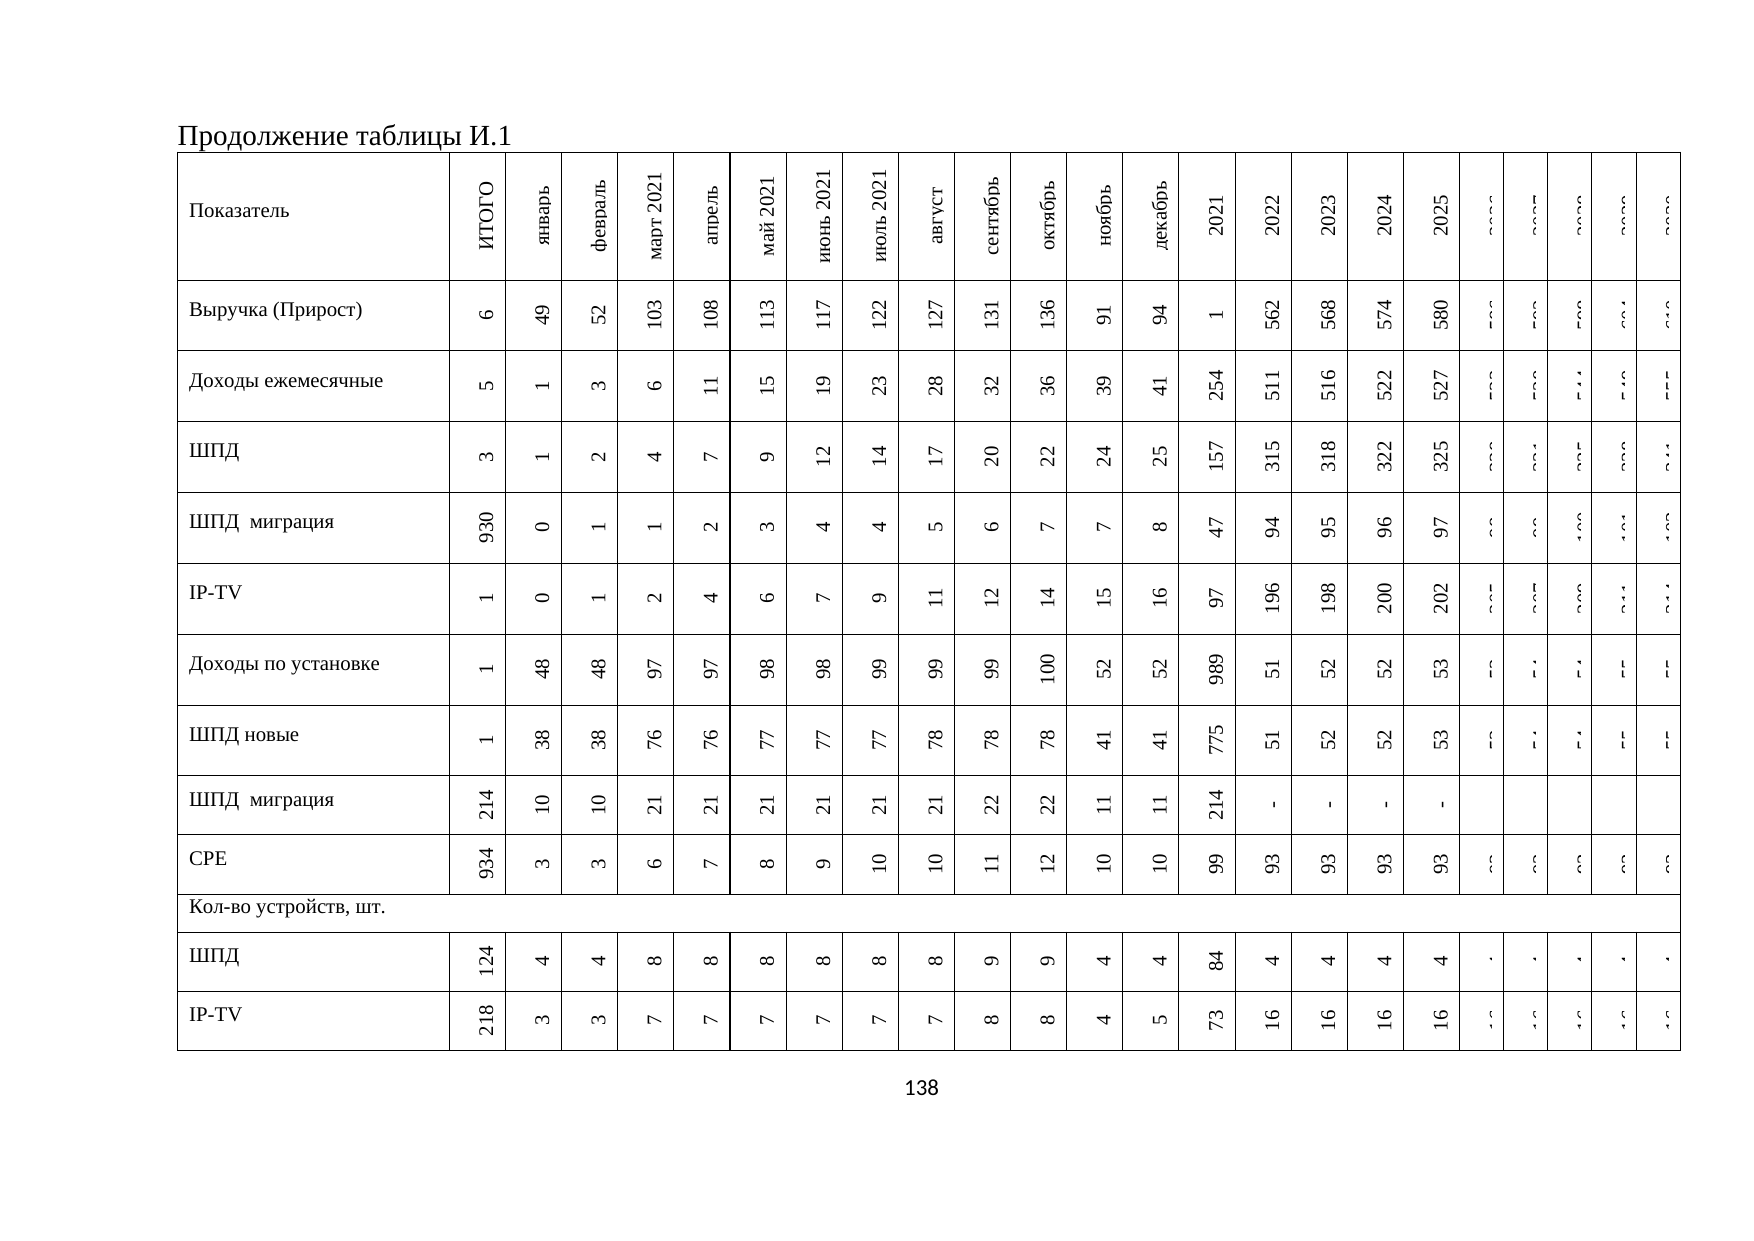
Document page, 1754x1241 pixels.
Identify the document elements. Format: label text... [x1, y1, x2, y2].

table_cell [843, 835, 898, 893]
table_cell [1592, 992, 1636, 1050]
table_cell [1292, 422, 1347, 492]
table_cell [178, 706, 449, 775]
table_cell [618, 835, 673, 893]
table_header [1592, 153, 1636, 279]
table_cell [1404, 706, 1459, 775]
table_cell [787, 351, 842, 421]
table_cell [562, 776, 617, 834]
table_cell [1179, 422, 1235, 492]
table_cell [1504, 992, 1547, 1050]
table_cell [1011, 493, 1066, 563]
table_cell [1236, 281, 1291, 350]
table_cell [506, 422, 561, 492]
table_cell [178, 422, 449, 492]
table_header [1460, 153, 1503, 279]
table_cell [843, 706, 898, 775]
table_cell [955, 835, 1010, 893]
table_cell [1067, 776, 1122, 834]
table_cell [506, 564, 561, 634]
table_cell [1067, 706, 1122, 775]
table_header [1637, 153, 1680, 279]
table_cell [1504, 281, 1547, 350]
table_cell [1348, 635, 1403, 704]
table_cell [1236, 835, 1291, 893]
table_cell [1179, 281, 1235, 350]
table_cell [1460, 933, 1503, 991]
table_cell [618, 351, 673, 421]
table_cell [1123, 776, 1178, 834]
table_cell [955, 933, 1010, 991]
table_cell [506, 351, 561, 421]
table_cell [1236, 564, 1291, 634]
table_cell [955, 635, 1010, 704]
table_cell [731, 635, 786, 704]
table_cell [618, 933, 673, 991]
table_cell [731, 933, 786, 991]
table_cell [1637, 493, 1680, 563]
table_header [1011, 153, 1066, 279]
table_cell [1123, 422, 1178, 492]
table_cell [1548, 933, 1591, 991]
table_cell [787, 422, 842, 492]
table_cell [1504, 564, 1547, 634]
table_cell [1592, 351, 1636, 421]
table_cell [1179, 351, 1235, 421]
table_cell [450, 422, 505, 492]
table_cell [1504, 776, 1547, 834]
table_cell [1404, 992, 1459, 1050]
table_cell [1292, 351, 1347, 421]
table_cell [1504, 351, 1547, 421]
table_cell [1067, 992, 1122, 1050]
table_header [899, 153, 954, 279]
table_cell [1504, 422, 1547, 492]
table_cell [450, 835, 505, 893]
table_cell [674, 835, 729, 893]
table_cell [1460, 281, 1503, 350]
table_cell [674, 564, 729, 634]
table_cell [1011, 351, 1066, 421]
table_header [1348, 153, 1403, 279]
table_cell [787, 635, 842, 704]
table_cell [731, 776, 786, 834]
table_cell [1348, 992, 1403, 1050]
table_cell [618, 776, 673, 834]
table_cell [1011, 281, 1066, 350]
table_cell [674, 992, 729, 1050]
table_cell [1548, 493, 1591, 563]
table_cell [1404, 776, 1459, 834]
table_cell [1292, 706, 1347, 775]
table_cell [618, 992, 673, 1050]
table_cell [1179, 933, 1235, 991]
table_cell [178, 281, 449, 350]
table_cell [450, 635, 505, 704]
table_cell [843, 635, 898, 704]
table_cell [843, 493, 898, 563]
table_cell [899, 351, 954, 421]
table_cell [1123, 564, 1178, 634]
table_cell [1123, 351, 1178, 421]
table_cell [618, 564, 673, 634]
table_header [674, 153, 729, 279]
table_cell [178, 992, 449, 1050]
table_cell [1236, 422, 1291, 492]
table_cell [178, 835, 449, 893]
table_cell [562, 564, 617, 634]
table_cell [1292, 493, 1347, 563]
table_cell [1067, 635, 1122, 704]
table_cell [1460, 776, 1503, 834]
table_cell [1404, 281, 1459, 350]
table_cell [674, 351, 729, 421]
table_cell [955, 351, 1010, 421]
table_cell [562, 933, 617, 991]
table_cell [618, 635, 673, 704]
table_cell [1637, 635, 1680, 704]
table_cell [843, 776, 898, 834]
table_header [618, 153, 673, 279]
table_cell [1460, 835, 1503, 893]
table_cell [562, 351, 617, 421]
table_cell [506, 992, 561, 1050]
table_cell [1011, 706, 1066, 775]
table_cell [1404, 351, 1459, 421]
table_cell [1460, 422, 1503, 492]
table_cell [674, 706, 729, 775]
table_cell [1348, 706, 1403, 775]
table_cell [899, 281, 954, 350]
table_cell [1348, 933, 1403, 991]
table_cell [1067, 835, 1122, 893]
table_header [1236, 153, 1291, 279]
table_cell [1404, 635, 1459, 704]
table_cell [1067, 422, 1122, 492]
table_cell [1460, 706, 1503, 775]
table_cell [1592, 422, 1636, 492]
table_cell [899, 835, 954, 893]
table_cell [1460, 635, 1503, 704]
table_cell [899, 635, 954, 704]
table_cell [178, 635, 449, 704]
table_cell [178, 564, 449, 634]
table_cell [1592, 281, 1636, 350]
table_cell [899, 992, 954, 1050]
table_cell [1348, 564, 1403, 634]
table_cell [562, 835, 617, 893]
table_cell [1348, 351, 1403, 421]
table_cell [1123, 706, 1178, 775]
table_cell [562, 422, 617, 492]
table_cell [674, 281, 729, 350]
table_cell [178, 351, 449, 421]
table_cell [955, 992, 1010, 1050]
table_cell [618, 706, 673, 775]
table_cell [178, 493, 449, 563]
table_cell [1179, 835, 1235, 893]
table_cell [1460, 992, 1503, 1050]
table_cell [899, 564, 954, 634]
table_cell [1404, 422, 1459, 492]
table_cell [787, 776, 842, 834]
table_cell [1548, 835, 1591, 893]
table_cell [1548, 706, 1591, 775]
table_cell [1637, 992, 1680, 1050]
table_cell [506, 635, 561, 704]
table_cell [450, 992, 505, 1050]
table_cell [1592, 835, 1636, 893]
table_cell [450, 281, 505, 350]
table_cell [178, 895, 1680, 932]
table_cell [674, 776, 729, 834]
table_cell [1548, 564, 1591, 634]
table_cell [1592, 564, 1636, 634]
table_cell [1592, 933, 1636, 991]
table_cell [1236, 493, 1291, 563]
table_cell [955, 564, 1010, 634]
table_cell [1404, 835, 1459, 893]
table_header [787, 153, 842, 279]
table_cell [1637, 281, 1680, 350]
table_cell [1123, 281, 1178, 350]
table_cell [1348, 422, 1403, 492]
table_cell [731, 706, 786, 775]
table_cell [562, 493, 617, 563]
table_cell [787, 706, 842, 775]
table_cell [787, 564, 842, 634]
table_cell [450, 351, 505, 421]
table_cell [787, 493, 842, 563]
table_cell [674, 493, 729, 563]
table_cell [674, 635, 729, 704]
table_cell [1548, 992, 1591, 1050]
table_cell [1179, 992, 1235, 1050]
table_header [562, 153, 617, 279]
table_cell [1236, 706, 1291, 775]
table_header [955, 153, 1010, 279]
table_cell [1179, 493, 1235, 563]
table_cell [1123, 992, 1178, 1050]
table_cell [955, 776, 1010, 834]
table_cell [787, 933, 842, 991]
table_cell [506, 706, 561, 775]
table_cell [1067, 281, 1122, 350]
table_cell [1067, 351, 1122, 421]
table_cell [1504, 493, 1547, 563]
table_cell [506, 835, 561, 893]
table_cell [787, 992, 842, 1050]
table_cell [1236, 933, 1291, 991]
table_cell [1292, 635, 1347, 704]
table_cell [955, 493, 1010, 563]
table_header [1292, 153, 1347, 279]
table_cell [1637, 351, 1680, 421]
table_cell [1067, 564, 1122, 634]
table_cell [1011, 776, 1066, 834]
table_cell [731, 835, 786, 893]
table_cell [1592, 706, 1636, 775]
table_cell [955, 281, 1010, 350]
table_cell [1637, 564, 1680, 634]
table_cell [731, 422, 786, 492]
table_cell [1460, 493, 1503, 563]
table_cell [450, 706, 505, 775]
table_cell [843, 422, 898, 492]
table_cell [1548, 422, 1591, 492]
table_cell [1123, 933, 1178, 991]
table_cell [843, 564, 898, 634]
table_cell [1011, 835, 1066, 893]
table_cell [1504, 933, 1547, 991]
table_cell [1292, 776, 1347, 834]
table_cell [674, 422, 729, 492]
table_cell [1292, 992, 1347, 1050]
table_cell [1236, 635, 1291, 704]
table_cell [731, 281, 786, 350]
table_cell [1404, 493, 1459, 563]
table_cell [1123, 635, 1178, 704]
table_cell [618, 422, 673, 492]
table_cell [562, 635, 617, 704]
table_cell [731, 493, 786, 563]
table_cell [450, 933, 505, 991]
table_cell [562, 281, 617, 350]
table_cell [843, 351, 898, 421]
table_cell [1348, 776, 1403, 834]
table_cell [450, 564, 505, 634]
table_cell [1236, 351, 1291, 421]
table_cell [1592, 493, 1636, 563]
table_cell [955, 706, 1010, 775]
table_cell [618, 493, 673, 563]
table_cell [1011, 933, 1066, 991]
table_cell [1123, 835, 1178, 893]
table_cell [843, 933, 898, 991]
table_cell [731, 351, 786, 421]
text Продолжение таблицы И.1 [177, 118, 1665, 152]
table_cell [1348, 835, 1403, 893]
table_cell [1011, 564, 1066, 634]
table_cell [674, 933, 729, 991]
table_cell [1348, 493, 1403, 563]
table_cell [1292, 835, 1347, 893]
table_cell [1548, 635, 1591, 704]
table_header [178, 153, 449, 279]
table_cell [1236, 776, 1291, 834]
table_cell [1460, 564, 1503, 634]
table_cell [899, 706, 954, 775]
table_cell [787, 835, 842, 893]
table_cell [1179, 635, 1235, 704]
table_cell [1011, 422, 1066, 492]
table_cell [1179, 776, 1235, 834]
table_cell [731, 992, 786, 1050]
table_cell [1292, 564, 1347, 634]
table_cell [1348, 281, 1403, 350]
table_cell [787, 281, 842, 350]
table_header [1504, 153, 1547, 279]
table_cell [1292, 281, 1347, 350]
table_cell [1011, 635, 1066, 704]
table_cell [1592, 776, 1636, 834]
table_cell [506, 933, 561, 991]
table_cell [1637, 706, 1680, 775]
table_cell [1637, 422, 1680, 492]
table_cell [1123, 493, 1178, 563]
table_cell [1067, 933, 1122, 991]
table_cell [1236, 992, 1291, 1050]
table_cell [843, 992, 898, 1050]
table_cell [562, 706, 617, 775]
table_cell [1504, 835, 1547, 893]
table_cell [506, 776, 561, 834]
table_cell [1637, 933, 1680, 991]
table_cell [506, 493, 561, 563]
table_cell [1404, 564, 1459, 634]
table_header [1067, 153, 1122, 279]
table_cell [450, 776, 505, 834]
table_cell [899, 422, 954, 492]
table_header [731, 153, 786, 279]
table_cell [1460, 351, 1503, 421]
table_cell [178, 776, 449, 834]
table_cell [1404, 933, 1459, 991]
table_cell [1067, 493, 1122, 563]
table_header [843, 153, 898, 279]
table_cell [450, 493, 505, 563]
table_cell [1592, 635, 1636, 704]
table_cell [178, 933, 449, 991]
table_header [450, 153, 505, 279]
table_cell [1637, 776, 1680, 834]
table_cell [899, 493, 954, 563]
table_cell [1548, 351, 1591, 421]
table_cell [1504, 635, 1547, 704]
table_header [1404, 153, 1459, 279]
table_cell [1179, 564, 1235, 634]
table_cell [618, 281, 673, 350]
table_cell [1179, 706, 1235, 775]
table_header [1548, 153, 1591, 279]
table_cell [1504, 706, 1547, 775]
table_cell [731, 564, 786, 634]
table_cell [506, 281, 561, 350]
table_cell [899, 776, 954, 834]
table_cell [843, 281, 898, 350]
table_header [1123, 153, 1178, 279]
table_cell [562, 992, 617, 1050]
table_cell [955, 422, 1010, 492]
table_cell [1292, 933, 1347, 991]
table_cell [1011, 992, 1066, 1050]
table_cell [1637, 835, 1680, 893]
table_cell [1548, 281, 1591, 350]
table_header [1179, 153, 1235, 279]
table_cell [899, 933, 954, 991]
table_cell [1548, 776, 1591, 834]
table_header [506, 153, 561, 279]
